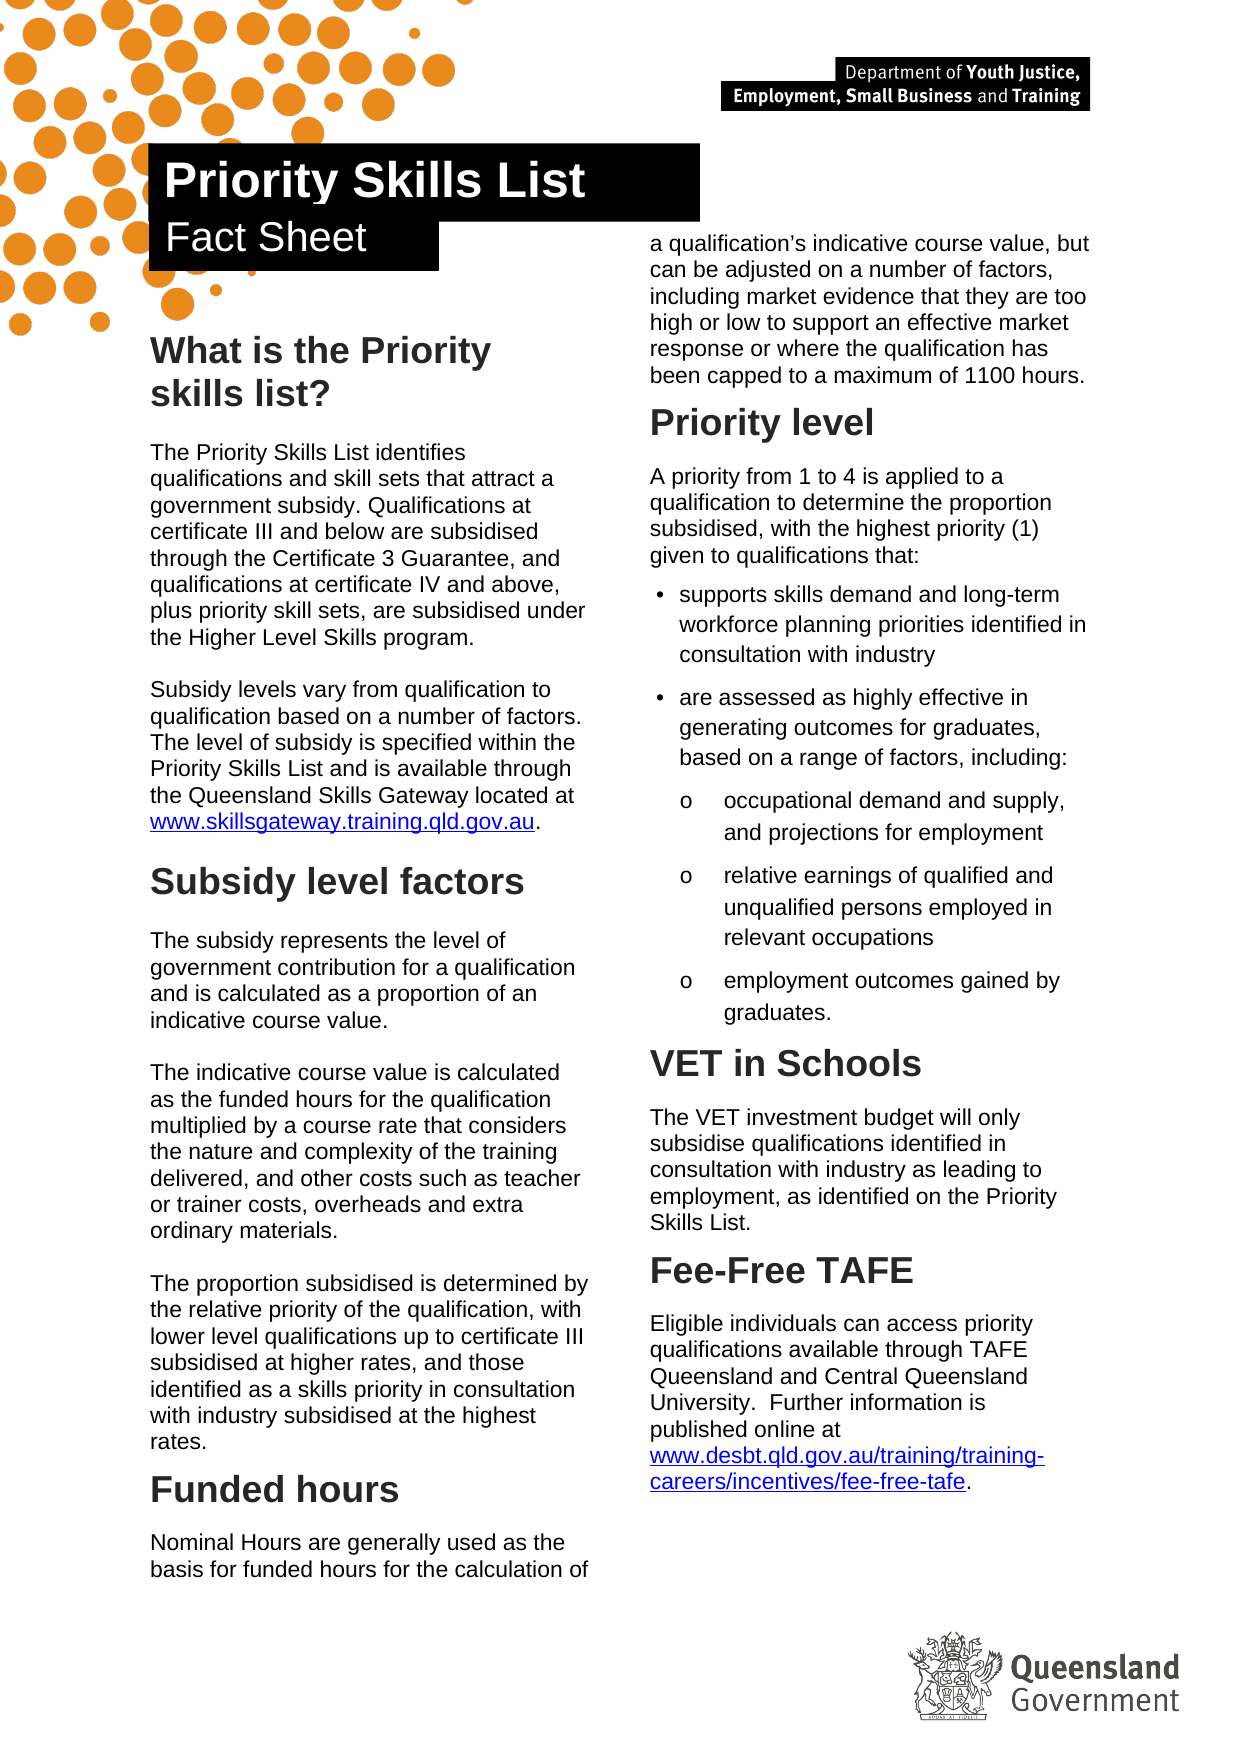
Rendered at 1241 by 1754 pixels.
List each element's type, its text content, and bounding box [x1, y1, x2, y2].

picture [883, 1574, 1238, 1752]
list are assessed as highly effective in generating outcomes for graduates, based on a range of factors, including: [656, 684, 1090, 770]
text The Priority Skills List identifies qualifications and skill sets that attract a government subsidy. Qualifications at certificate III and below are subsidised through the Certificate 3 Guarantee, and qualifications at certificate IV and above, plus priority skill sets, are subsidised under the Higher Level Skills program. [150, 439, 591, 650]
text VET in Schools [649, 1042, 1090, 1085]
text Eligible individuals can access priority qualifications available through TAFE Queensland and Central Queensland University. Further information is published online at www.desbt.qld.gov.au/training/training-careers/incentives/fee-free-tafe. [649, 1310, 1090, 1494]
text Fee-Free TAFE [649, 1248, 1090, 1291]
text The subsidy represents the level of government contribution for a qualification and is calculated as a proportion of an indicative course value. [150, 927, 591, 1033]
subtitle What is the Priority skills list? [150, 328, 591, 414]
text Priority level [649, 401, 1090, 444]
text The indicative course value is calculated as the funded hours for the qualification multiplied by a course rate that considers the nature and complexity of the training delivered, and other costs such as teacher or trainer costs, overheads and extra ordinary materials. [150, 1059, 591, 1244]
subtitle Subsidy level factors [150, 859, 591, 902]
text Subsidy levels vary from qualification to qualification based on a number of factors. The level of subsidy is specified within the Priority Skills List and is available through the Queensland Skills Gateway located at www.skillsgateway.training.qld.gov.au. [150, 676, 591, 834]
list occupational demand and supply, and projections for employment [679, 787, 1090, 845]
text The VET investment budget will only subsidise qualifications identified in consultation with industry as leading to employment, as identified on the Priority Skills List. [649, 1104, 1090, 1236]
picture [721, 57, 1091, 111]
list employment outcomes gained by graduates. [679, 967, 1090, 1025]
list supports skills demand and long-term workforce planning priorities identified in consultation with industry [656, 581, 1090, 667]
text Funded hours [150, 1467, 591, 1510]
text The proportion subsidised is determined by the relative priority of the qualification, with lower level qualifications up to certificate III subsidised at higher rates, and those identified as a skills priority in consultation with industry subsidised at the highest rates. [150, 1270, 591, 1454]
text Nominal Hours are generally used as the basis for funded hours for the calculation of [150, 1529, 591, 1582]
text A priority from 1 to 4 is applied to a qualification to determine the proportion subsidised, with the highest priority (1) given to qualifications that: [649, 463, 1090, 568]
list relative earnings of qualified and unqualified persons employed in relevant occupations [679, 862, 1090, 950]
text a qualification’s indicative course value, but can be adjusted on a number of factors, including market evidence that they are too high or low to support an effective market response or where the qualification has been capped to a maximum of 1100 hours. [649, 230, 1090, 388]
picture [0, 0, 501, 336]
